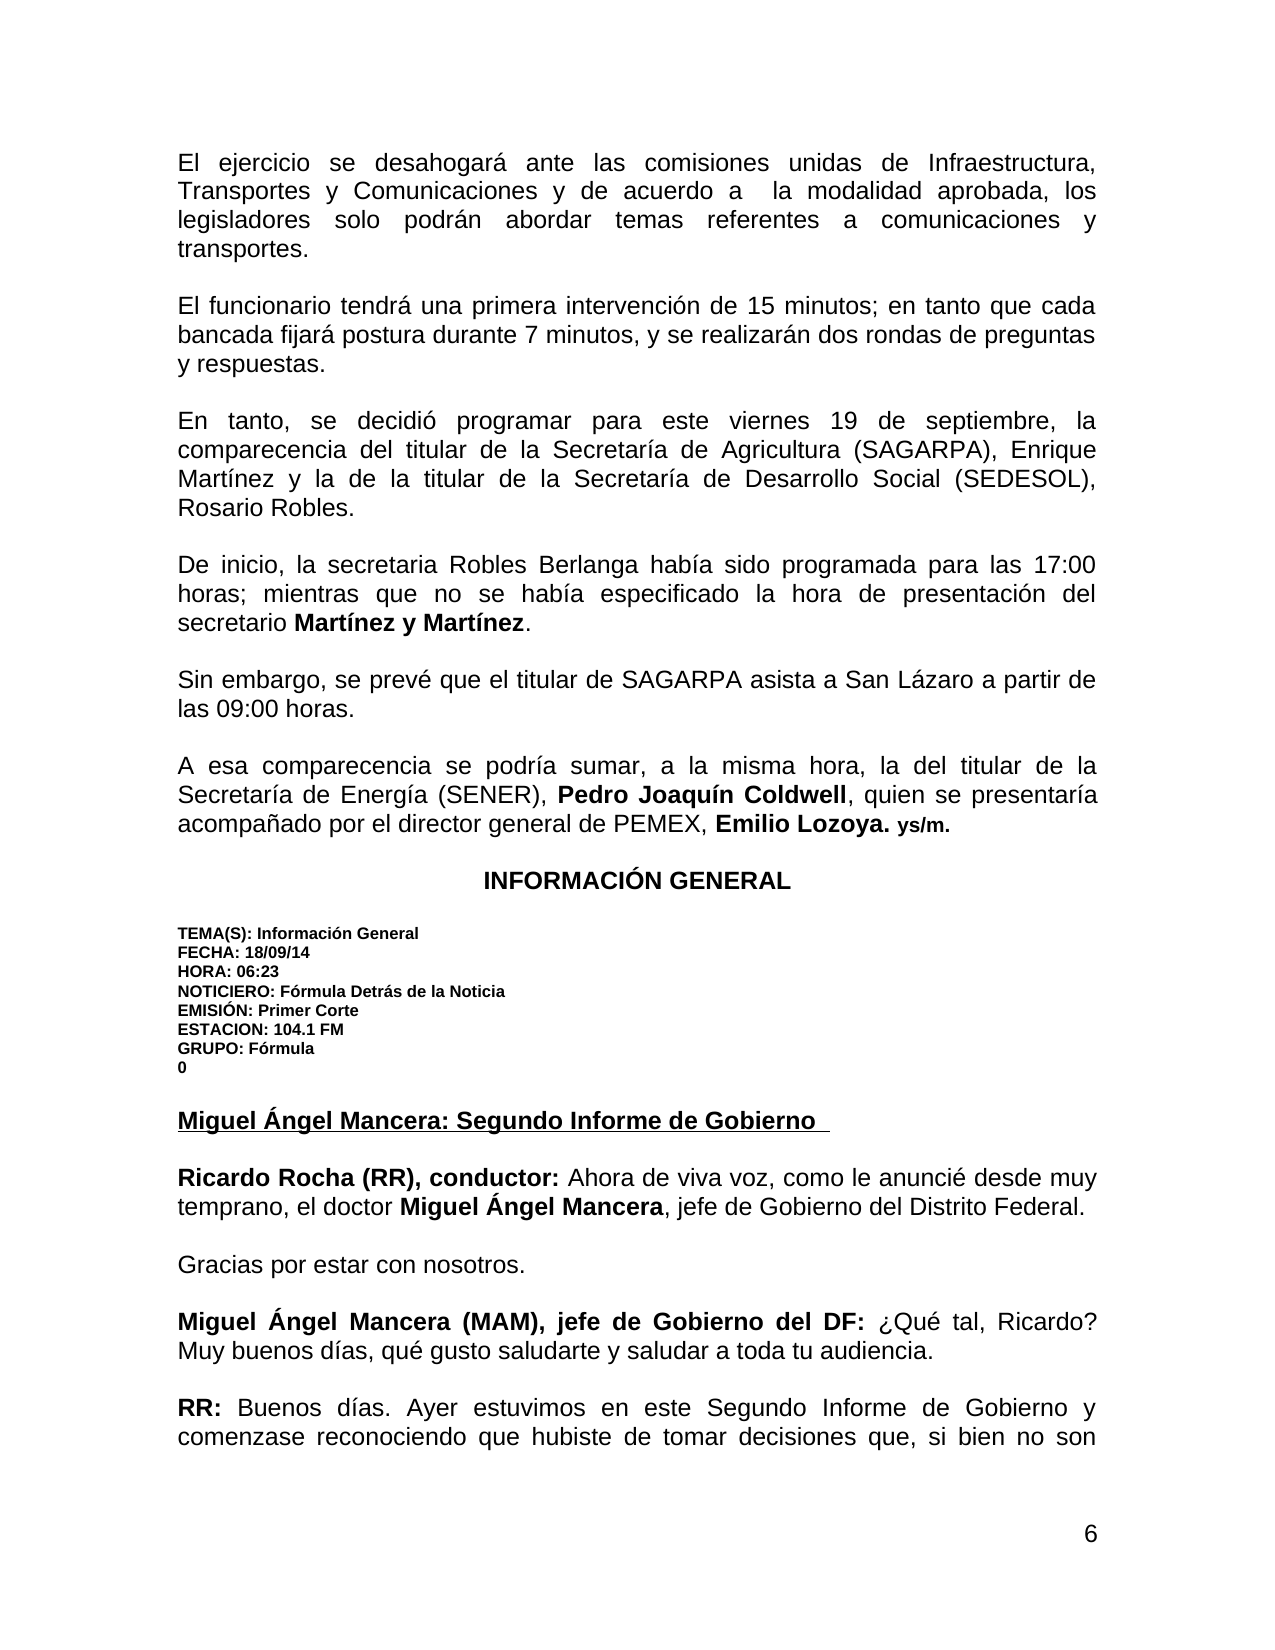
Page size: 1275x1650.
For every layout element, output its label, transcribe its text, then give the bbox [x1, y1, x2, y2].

text Gracias por estar con nosotros. [177, 1250, 1098, 1278]
text Miguel Ángel Mancera: Segundo Informe de Gobierno [177, 1106, 1098, 1135]
text Sin embargo, se prevé que el titular de SAGARPA asista a San Lázaro a partir de las 09:00 horas. [177, 665, 1098, 723]
text Miguel Ángel Mancera (MAM), jefe de Gobierno del DF: ¿Qué tal, Ricardo? Muy buenos días, qué gusto saludarte y saludar a toda tu audiencia. [177, 1307, 1098, 1365]
text GRUPO: Fórmula [177, 1039, 1098, 1058]
text 0 [177, 1058, 1098, 1077]
text HORA: 06:23 [177, 962, 1098, 981]
text INFORMACIÓN GENERAL [177, 866, 1098, 895]
text De inicio, la secretaria Robles Berlanga había sido programada para las 17:00 horas; mientras que no se había especificado la hora de presentación del secretario Martínez y Martínez. [177, 550, 1098, 636]
text TEMA(S): Información General [177, 924, 1098, 943]
text El ejercicio se desahogará ante las comisiones unidas de Infraestructura, Transportes y Comunicaciones y de acuerdo a la modalidad aprobada, los legisladores solo podrán abordar temas referentes a comunicaciones y transportes. [177, 148, 1098, 263]
text FECHA: 18/09/14 [177, 943, 1098, 962]
text EMISIÓN: Primer Corte [177, 1001, 1098, 1020]
text ESTACION: 104.1 FM [177, 1020, 1098, 1039]
text Ricardo Rocha (RR), conductor: Ahora de viva voz, como le anuncié desde muy temprano, el doctor Miguel Ángel Mancera, jefe de Gobierno del Distrito Federal. [177, 1163, 1098, 1221]
text El funcionario tendrá una primera intervención de 15 minutos; en tanto que cada bancada fijará postura durante 7 minutos, y se realizarán dos rondas de preguntas y respuestas. [177, 291, 1098, 378]
text En tanto, se decidió programar para este viernes 19 de septiembre, la comparecencia del titular de la Secretaría de Agricultura (SAGARPA), Enrique Martínez y la de la titular de la Secretaría de Desarrollo Social (SEDESOL), Rosario Robles. [177, 406, 1098, 521]
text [177, 1393, 1098, 1451]
text A esa comparecencia se podría sumar, a la misma hora, la del titular de la Secretaría de Energía (SENER), Pedro Joaquín Coldwell, quien se presentaría acompañado por el director general de PEMEX, Emilio Lozoya. ys/m. [177, 751, 1098, 838]
text NOTICIERO: Fórmula Detrás de la Noticia [177, 981, 1098, 1001]
